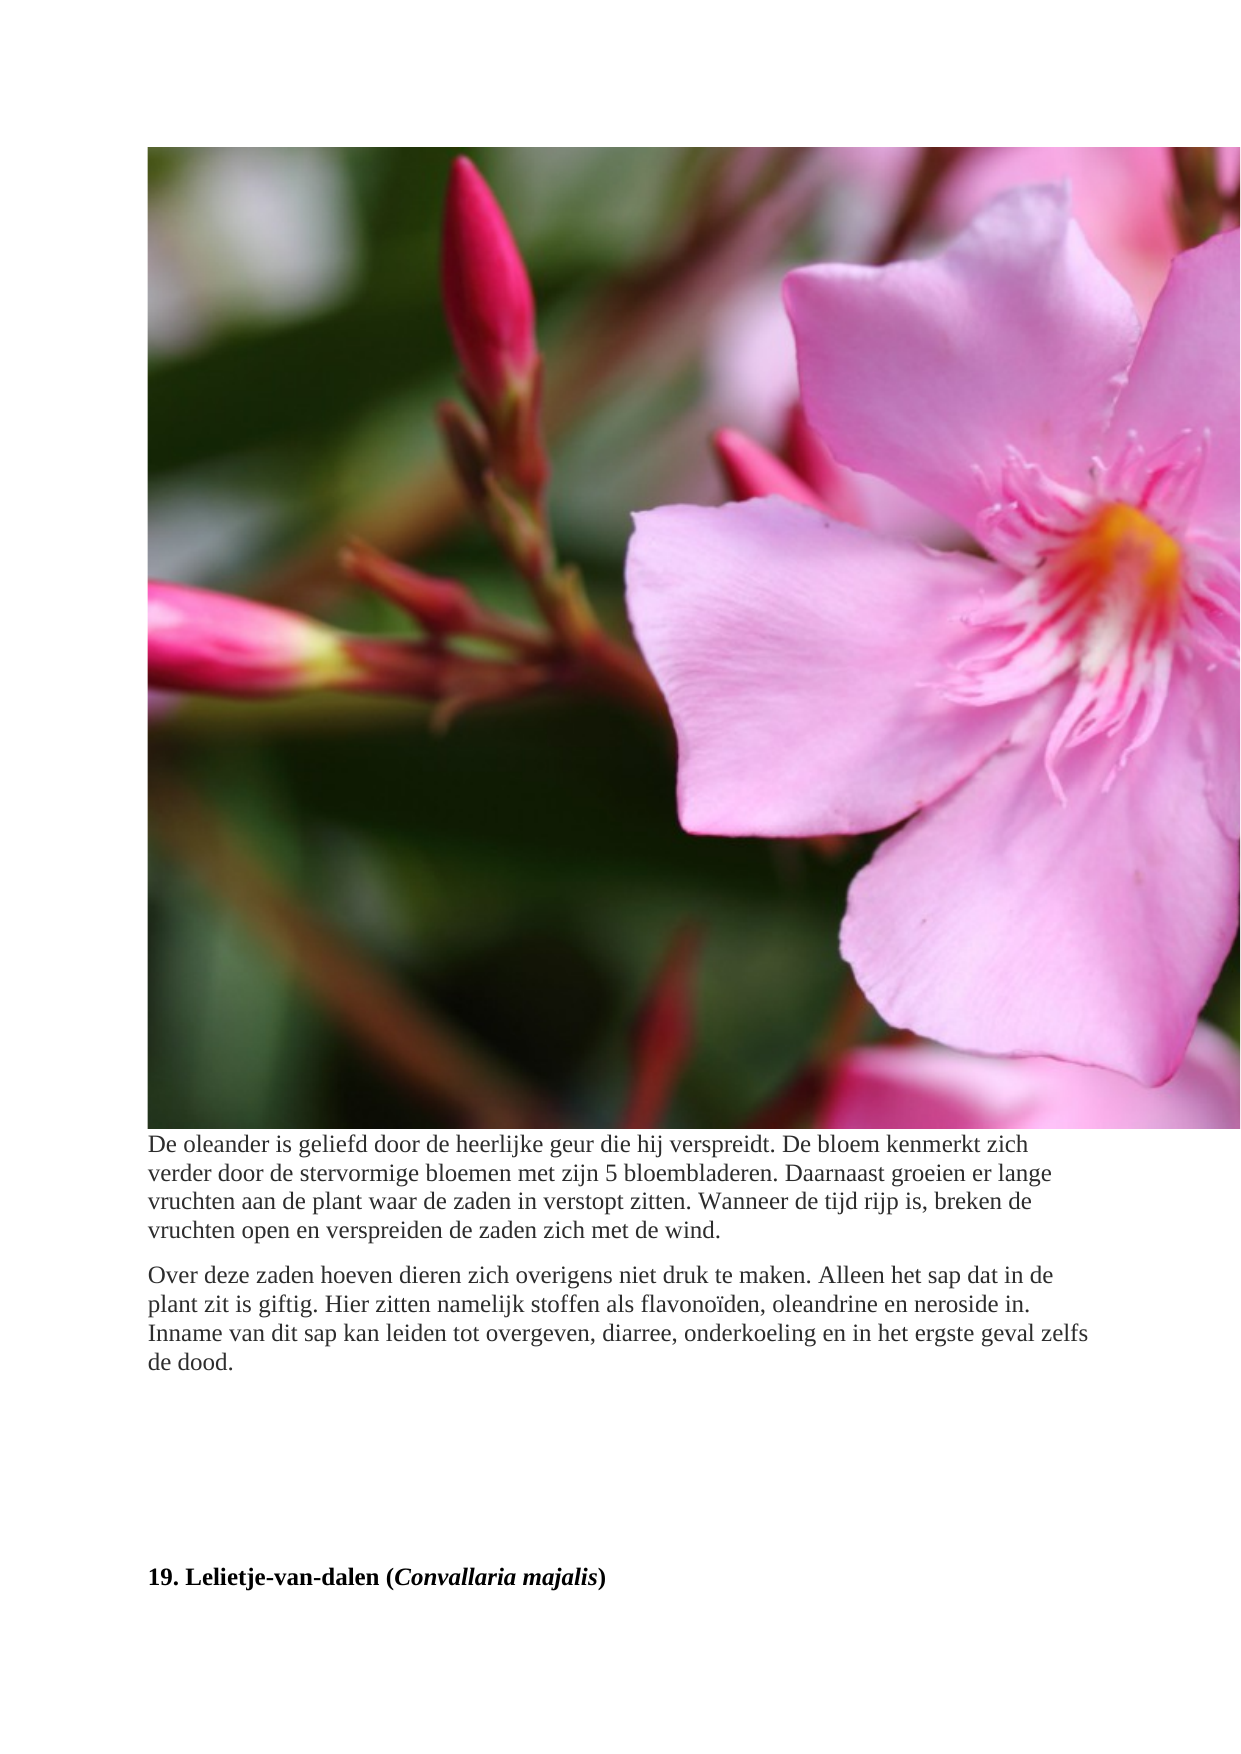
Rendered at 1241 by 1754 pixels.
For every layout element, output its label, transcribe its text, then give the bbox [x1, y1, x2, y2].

text Over deze zaden hoeven dieren zich overigens niet druk te maken. Alleen het sap dat in de plant zit is giftig. Hier zitten namelijk stoffen als flavonoïden, oleandrine en neroside in. Inname van dit sap kan leiden tot overgeven, diarree, onderkoeling en in het ergste geval zelfs de dood. [148, 1261, 1093, 1376]
text 19. Lelietje-van-dalen (Convallaria majalis) [148, 1562, 1093, 1591]
picture [147, 147, 1241, 1129]
text De oleander is geliefd door de heerlijke geur die hij verspreidt. De bloem kenmerkt zich verder door de stervormige bloemen met zijn 5 bloembladeren. Daarnaast groeien er lange vruchten aan de plant waar de zaden in verstopt zitten. Wanneer de tijd rijp is, breken de vruchten open en verspreiden de zaden zich met de wind. [148, 1129, 1093, 1244]
